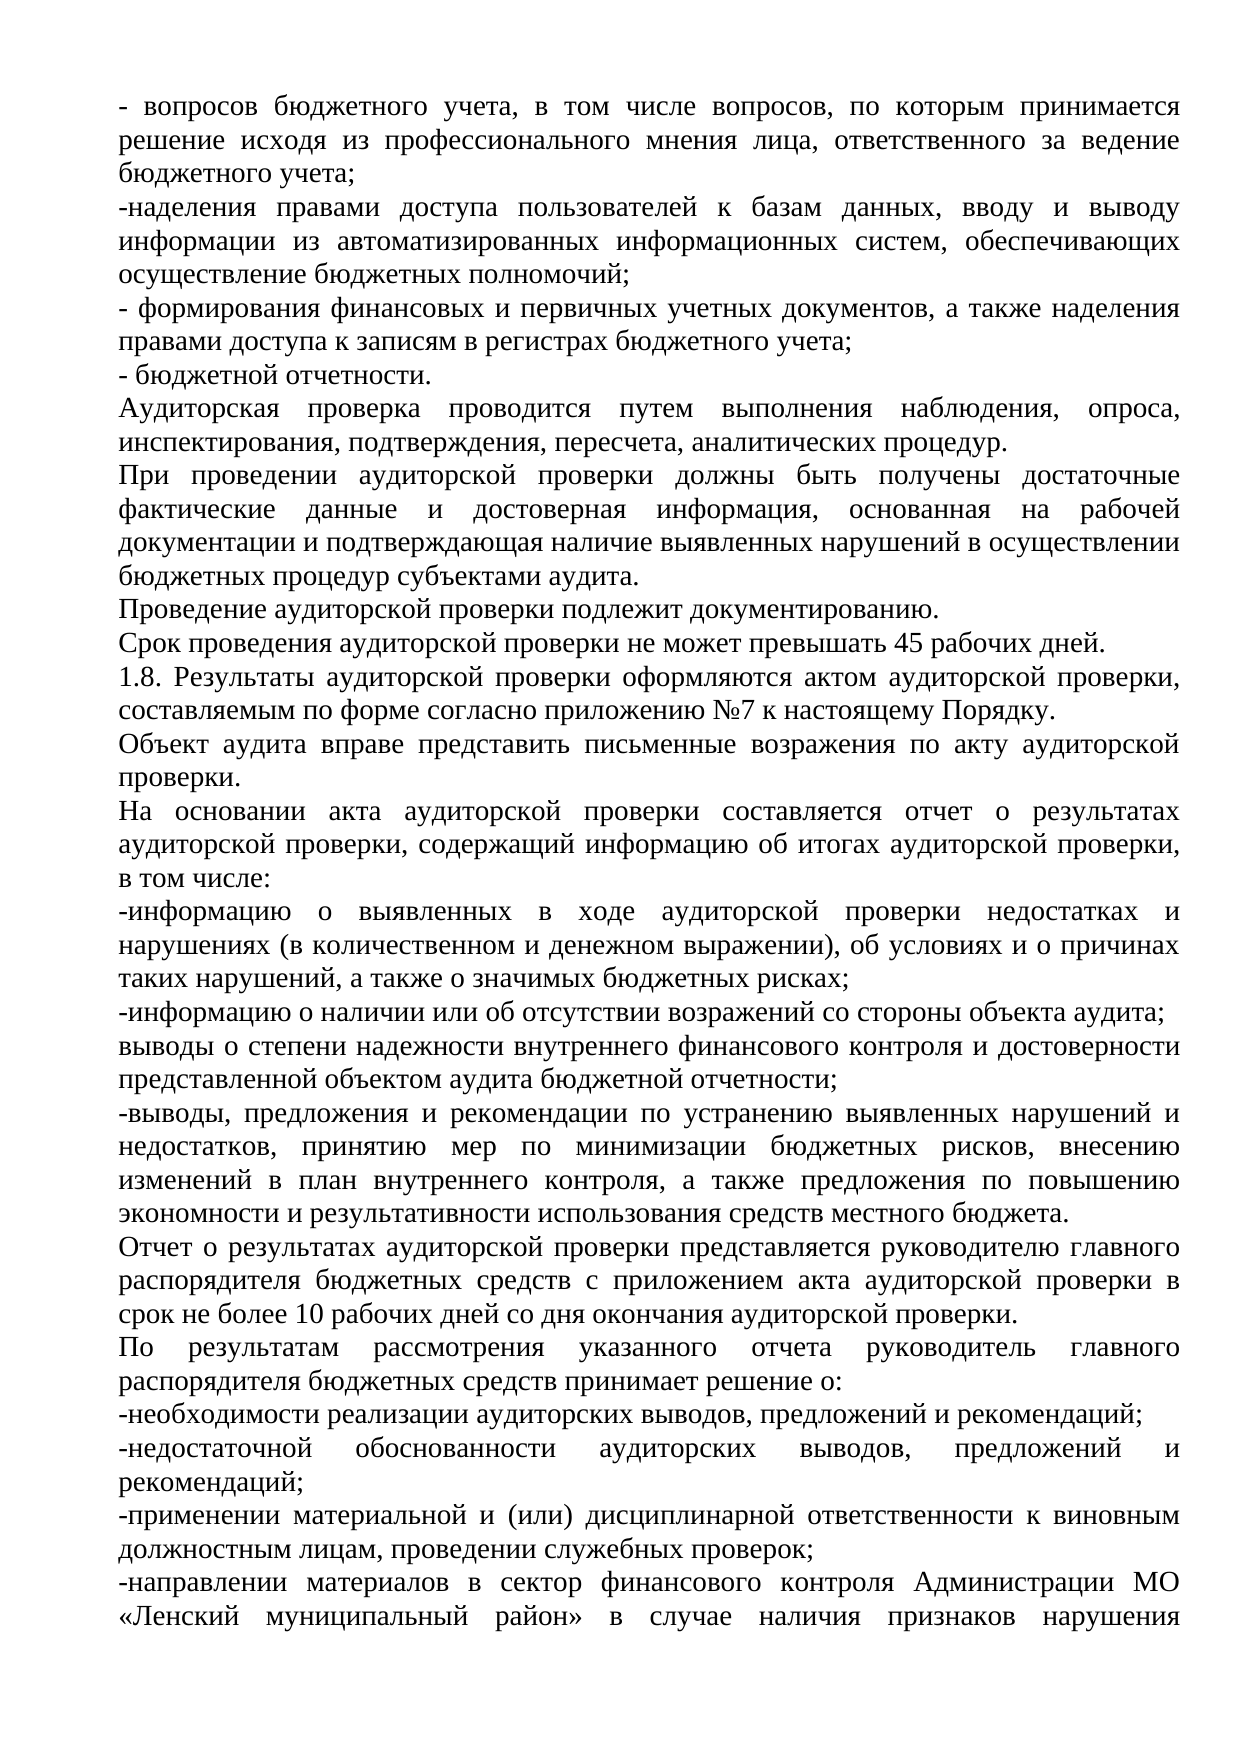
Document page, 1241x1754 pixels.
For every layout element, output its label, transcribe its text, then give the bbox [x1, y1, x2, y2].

text -применении материальной и (или) дисциплинарной ответственности к виновным должностным лицам, проведении служебных проверок; [118, 1497, 1181, 1564]
text -информацию о наличии или об отсутствии возражений со стороны объекта аудита; [118, 994, 1181, 1028]
text Отчет о результатах аудиторской проверки представляется руководителю главного распорядителя бюджетных средств с приложением акта аудиторской проверки в срок не более 10 рабочих дней со дня окончания аудиторской проверки. [118, 1229, 1181, 1329]
text выводы о степени надежности внутреннего финансового контроля и достоверности представленной объектом аудита бюджетной отчетности; [118, 1028, 1181, 1095]
text На основании акта аудиторской проверки составляется отчет о результатах аудиторской проверки, содержащий информацию об итогах аудиторской проверки, в том числе: [118, 793, 1181, 893]
text -недостаточной обоснованности аудиторских выводов, предложений и рекомендаций; [118, 1430, 1181, 1497]
text Проведение аудиторской проверки подлежит документированию. [118, 592, 1181, 625]
text Срок проведения аудиторской проверки не может превышать 45 рабочих дней. [118, 625, 1181, 659]
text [118, 1564, 1181, 1631]
text - бюджетной отчетности. [118, 357, 1181, 390]
text -наделения правами доступа пользователей к базам данных, вводу и выводу информации из автоматизированных информационных систем, обеспечивающих осуществление бюджетных полномочий; [118, 189, 1181, 290]
text Объект аудита вправе представить письменные возражения по акту аудиторской проверки. [118, 726, 1181, 793]
text Аудиторская проверка проводится путем выполнения наблюдения, опроса, инспектирования, подтверждения, пересчета, аналитических процедур. [118, 390, 1181, 457]
text -необходимости реализации аудиторских выводов, предложений и рекомендаций; [118, 1397, 1181, 1430]
text При проведении аудиторской проверки должны быть получены достаточные фактические данные и достоверная информация, основанная на рабочей документации и подтверждающая наличие выявленных нарушений в осуществлении бюджетных процедур субъектами аудита. [118, 457, 1181, 592]
text -выводы, предложения и рекомендации по устранению выявленных нарушений и недостатков, принятию мер по минимизации бюджетных рисков, внесению изменений в план внутреннего контроля, а также предложения по повышению экономности и результативности использования средств местного бюджета. [118, 1095, 1181, 1229]
text -информацию о выявленных в ходе аудиторской проверки недостатках и нарушениях (в количественном и денежном выражении), об условиях и о причинах таких нарушений, а также о значимых бюджетных рисках; [118, 893, 1181, 994]
text - формирования финансовых и первичных учетных документов, а также наделения правами доступа к записям в регистрах бюджетного учета; [118, 290, 1181, 357]
text - вопросов бюджетного учета, в том числе вопросов, по которым принимается решение исходя из профессионального мнения лица, ответственного за ведение бюджетного учета; [118, 88, 1181, 189]
text 1.8. Результаты аудиторской проверки оформляются актом аудиторской проверки, составляемым по форме согласно приложению №7 к настоящему Порядку. [118, 659, 1181, 726]
text По результатам рассмотрения указанного отчета руководитель главного распорядителя бюджетных средств принимает решение о: [118, 1329, 1181, 1397]
